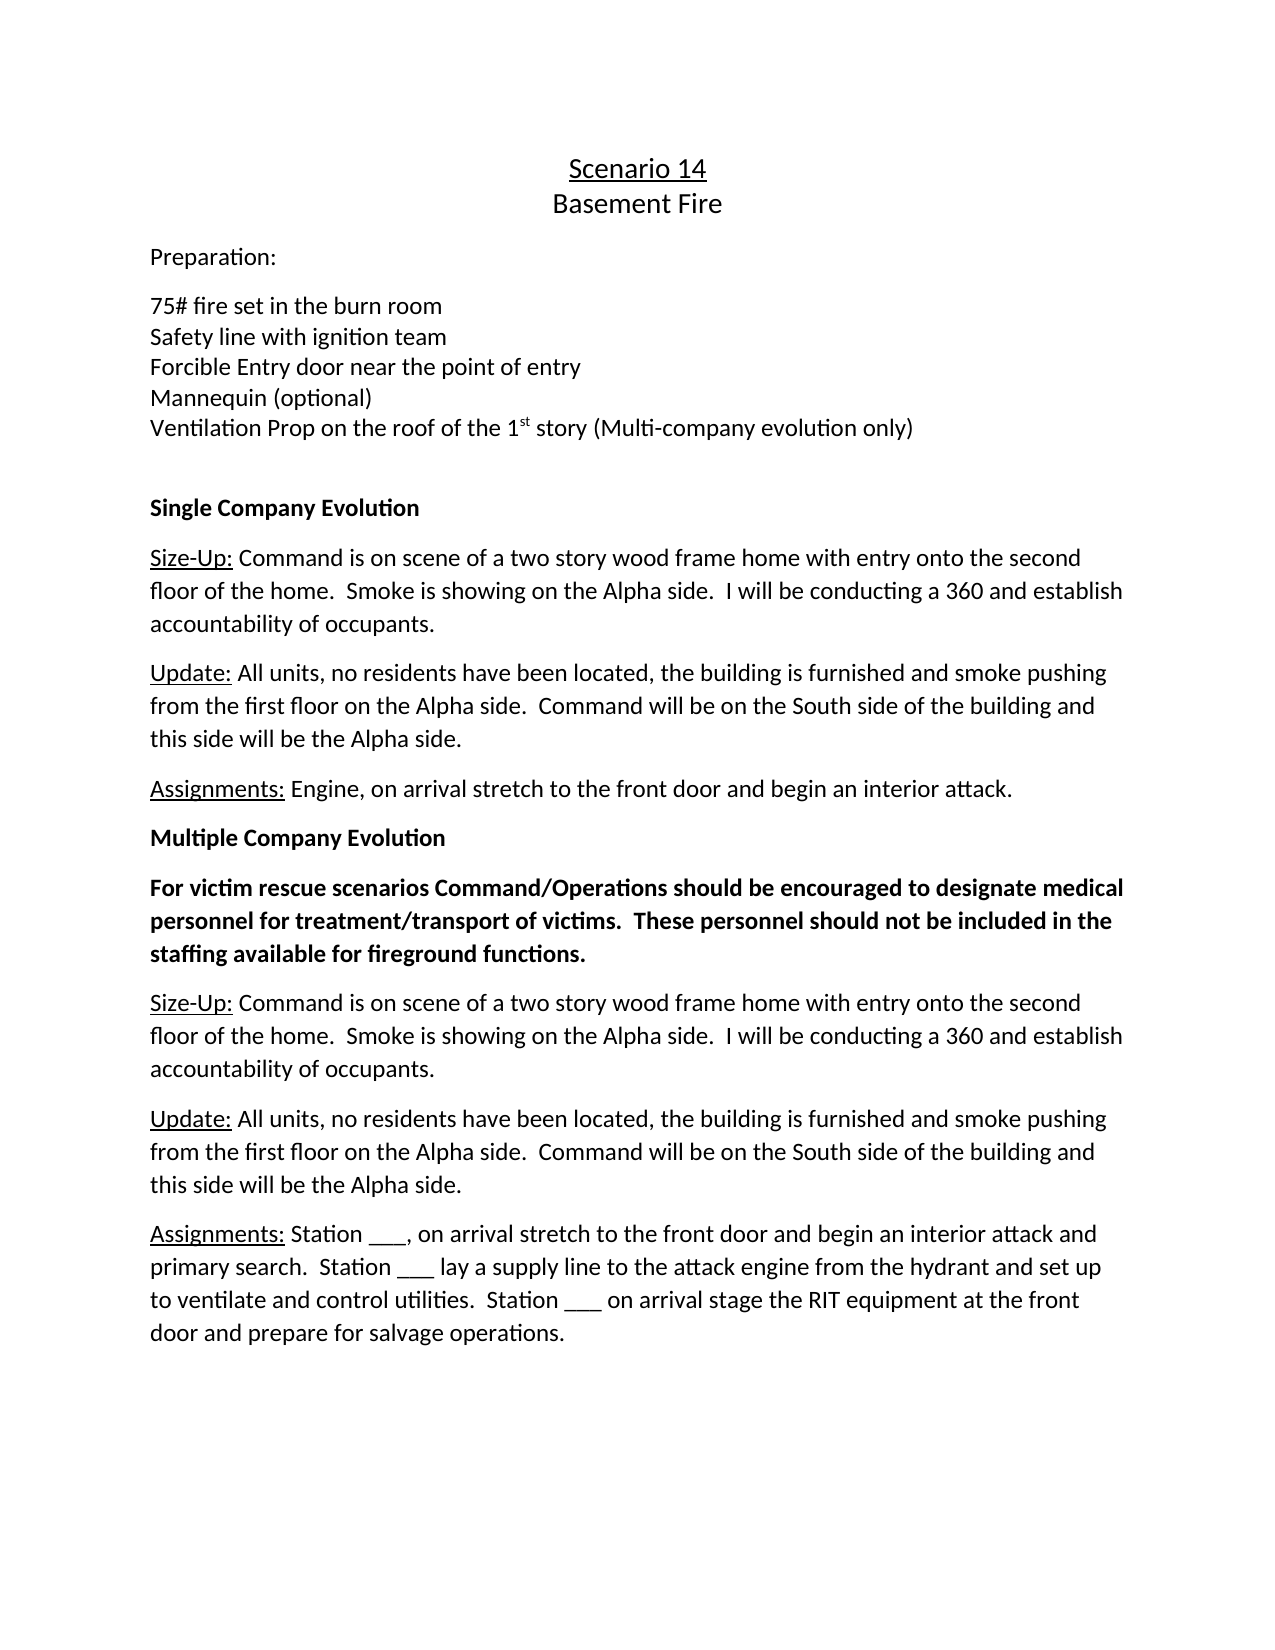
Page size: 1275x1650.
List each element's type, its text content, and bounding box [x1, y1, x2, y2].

text Preparation: [150, 241, 1125, 271]
text Multiple Company Evolution [150, 822, 1125, 853]
text Basement Fire [150, 186, 1125, 221]
text Scenario 14 [150, 150, 1125, 186]
text Forcible Entry door near the point of entry [150, 351, 1125, 382]
text Assignments: Engine, on arrival stretch to the front door and begin an interior attack. [150, 773, 1125, 803]
text Update: All units, no residents have been located, the building is furnished and smoke pushing from the first floor on the Alpha side. Command will be on the South side of the building and this side will be the Alpha side. [150, 1103, 1125, 1199]
text Size-Up: Command is on scene of a two story wood frame home with entry onto the second floor of the home. Smoke is showing on the Alpha side. I will be conducting a 360 and establish accountability of occupants. [150, 987, 1125, 1084]
text Mannequin (optional) [150, 382, 1125, 412]
text Update: All units, no residents have been located, the building is furnished and smoke pushing from the first floor on the Alpha side. Command will be on the South side of the building and this side will be the Alpha side. [150, 657, 1125, 754]
text Safety line with ignition team [150, 321, 1125, 351]
text 75# fire set in the burn room [150, 290, 1125, 321]
text Ventilation Prop on the roof of the 1st story (Multi-company evolution only) [150, 412, 1125, 443]
text Size-Up: Command is on scene of a two story wood frame home with entry onto the second floor of the home. Smoke is showing on the Alpha side. I will be conducting a 360 and establish accountability of occupants. [150, 542, 1125, 638]
text Assignments: Station ___, on arrival stretch to the front door and begin an interior attack and primary search. Station ___ lay a supply line to the attack engine from the hydrant and set up to ventilate and control utilities. Station ___ on arrival stage the RIT equipment at the front door and prepare for salvage operations. [150, 1218, 1125, 1348]
text Single Company Evolution [150, 492, 1125, 523]
text For victim rescue scenarios Command/Operations should be encouraged to designate medical personnel for treatment/transport of victims. These personnel should not be included in the staffing available for fireground functions. [150, 872, 1125, 968]
